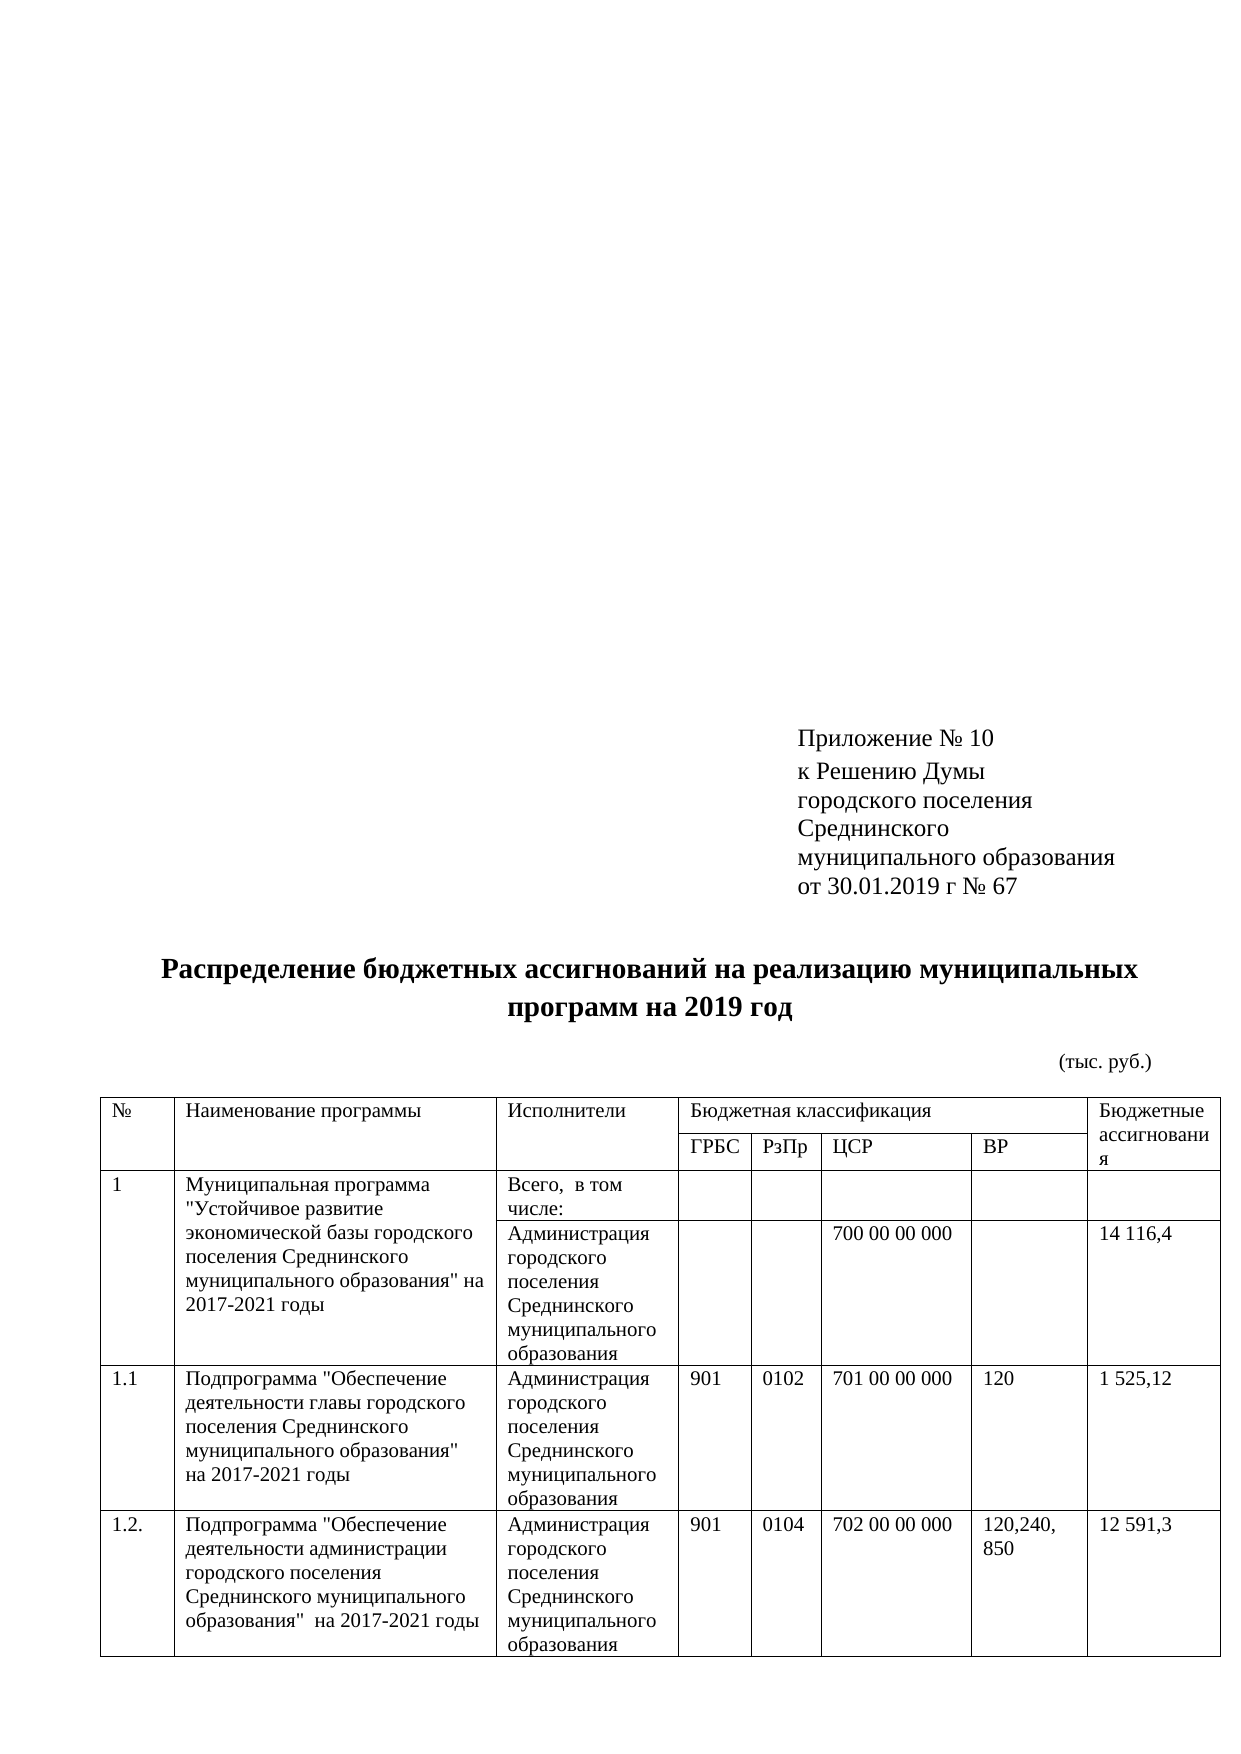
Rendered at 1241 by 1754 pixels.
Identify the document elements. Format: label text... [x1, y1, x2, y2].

table_cell 1 525,12 [1088, 1366, 1220, 1510]
table_cell ВР [972, 1134, 1087, 1170]
table_cell 700 00 00 000 [822, 1221, 971, 1365]
table_header Бюджетные ассигнования [1088, 1098, 1220, 1170]
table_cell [497, 1511, 678, 1656]
text муниципального образования [797, 842, 1152, 871]
table_cell 702 00 00 000 [822, 1511, 971, 1656]
table_cell 701 00 00 000 [822, 1366, 971, 1510]
table_cell 0102 [752, 1366, 821, 1510]
table_cell [972, 1221, 1087, 1365]
table_cell 1 [101, 1171, 174, 1365]
table_header Наименование программы [175, 1098, 496, 1170]
table_cell [679, 1171, 751, 1219]
table_header № [101, 1098, 174, 1170]
text Распределение бюджетных ассигнований на реализацию муниципальных программ на 2019 год [148, 951, 1152, 1023]
table_header Исполнители [497, 1098, 678, 1170]
table_cell [822, 1171, 971, 1219]
table_cell Подпрограмма "Обеспечение деятельности администрации городского поселения Среднинского муниципального образования" на 2017-2021 годы [175, 1511, 496, 1656]
table_cell ЦСР [822, 1134, 971, 1170]
table_cell 0104 [752, 1511, 821, 1656]
table_cell 12 591,3 [1088, 1511, 1220, 1656]
table_cell 1.1 [101, 1366, 174, 1510]
table_cell [1088, 1171, 1220, 1219]
table_cell Муниципальная программа "Устойчивое развитие экономической базы городского поселения Среднинского муниципального образования" на 2017-2021 годы [175, 1171, 496, 1365]
table_cell Подпрограмма "Обеспечение деятельности главы городского поселения Среднинского муниципального образования" на 2017-2021 годы [175, 1366, 496, 1510]
table_cell 1.2. [101, 1511, 174, 1656]
table_cell Всего, в том числе: [497, 1171, 678, 1219]
table_cell 901 [679, 1511, 751, 1656]
text городского поселения Среднинского [797, 785, 1152, 842]
text Приложение № 10 [797, 723, 1152, 752]
text от 30.01.2019 г № 67 [797, 871, 1152, 900]
text к Решению Думы [797, 756, 1152, 785]
table_cell [972, 1171, 1087, 1219]
text (тыс. руб.) [148, 1049, 1152, 1073]
table_cell [752, 1221, 821, 1365]
table_cell 120,240, 850 [972, 1511, 1087, 1656]
table_cell Администрация городского поселения Среднинского муниципального образования [497, 1221, 678, 1365]
table_cell 901 [679, 1366, 751, 1510]
table_cell Администрация городского поселения Среднинского муниципального образования [497, 1366, 678, 1510]
table_cell 120 [972, 1366, 1087, 1510]
table_cell [752, 1171, 821, 1219]
table_cell [679, 1221, 751, 1365]
table_cell РзПр [752, 1134, 821, 1170]
table_cell ГРБС [679, 1134, 751, 1170]
table_cell 14 116,4 [1088, 1221, 1220, 1365]
table_header Бюджетная классификация [679, 1098, 1087, 1133]
